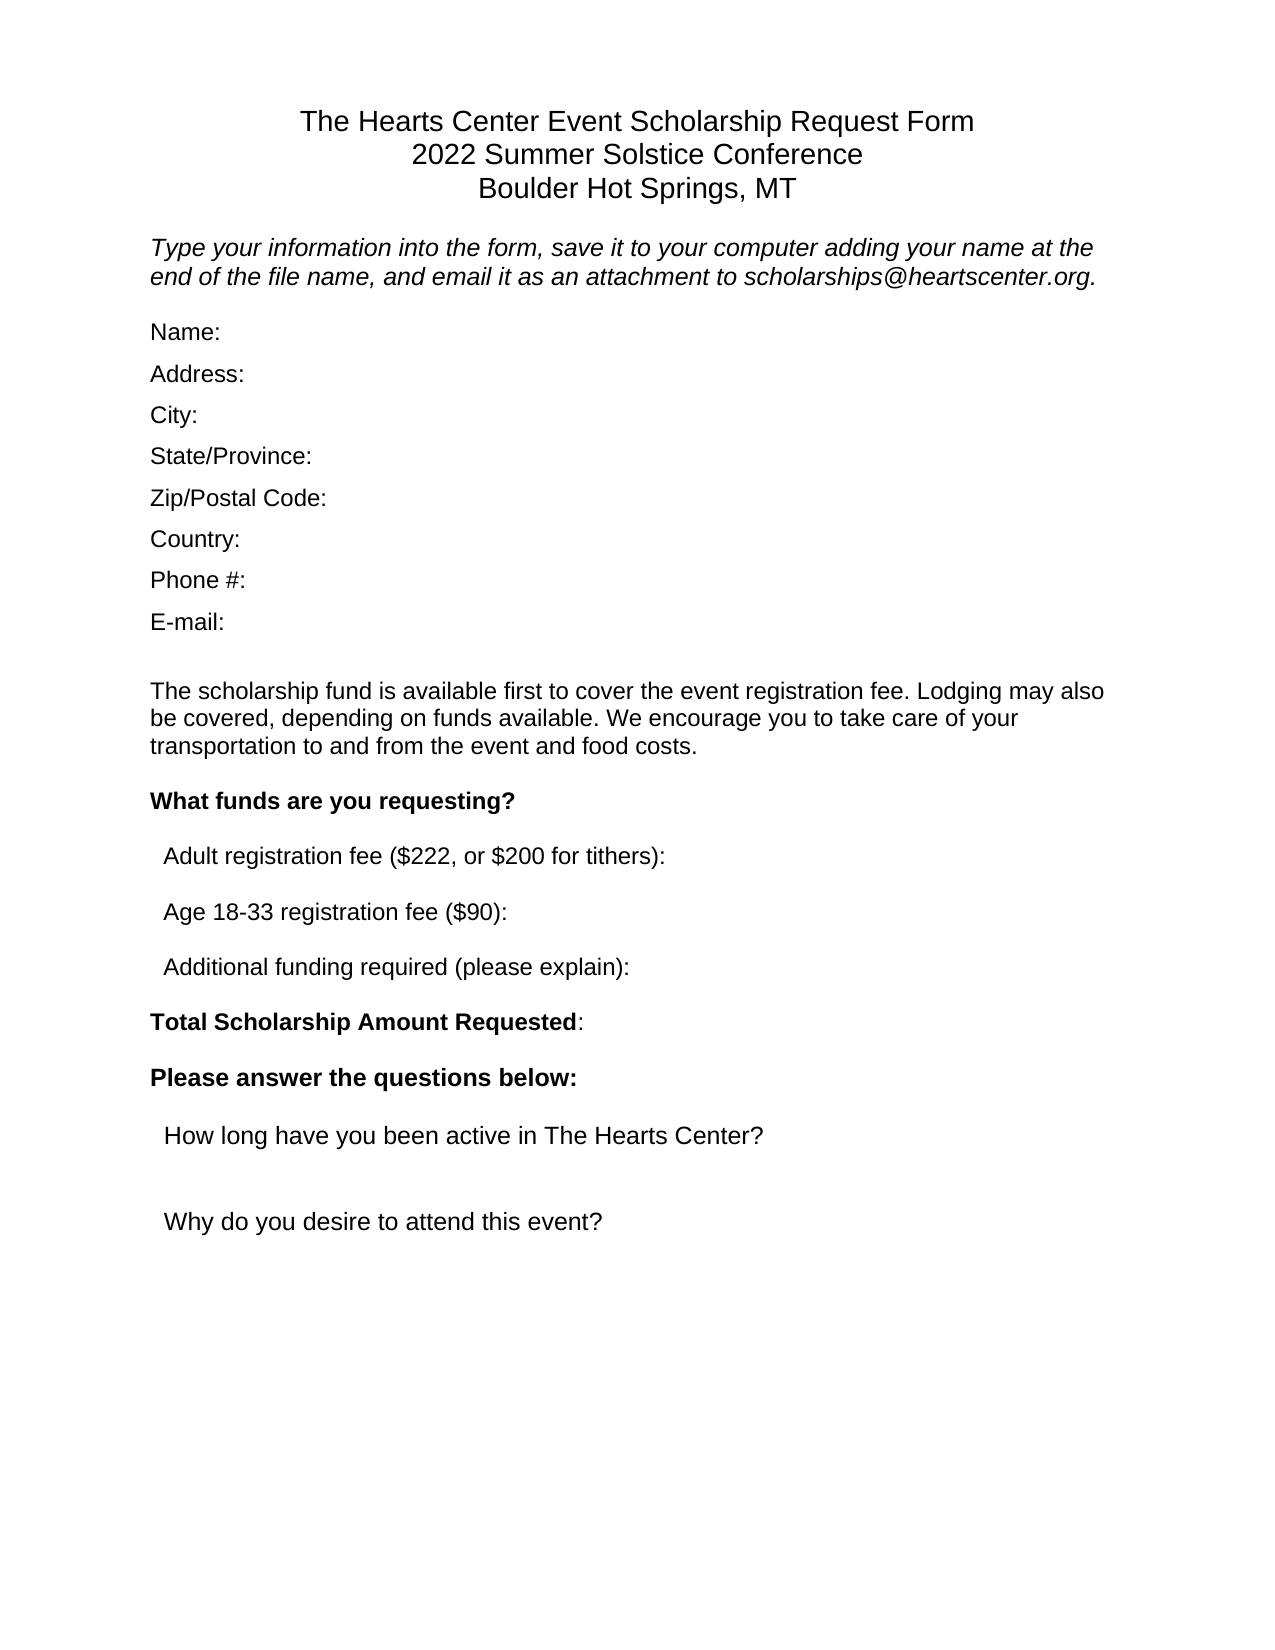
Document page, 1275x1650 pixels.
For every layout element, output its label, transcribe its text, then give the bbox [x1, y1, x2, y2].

text Name: [150, 318, 1125, 346]
text What funds are you requesting? [150, 787, 1125, 815]
text Boulder Hot Springs, MT [150, 171, 1125, 204]
text Phone #: [150, 566, 1125, 594]
text E-mail: [150, 608, 1125, 635]
text Adult registration fee ($222, or $200 for tithers): [150, 842, 1125, 870]
text Additional funding required (please explain): [150, 953, 1125, 980]
text The scholarship fund is available first to cover the event registration fee. Lodging may also be covered, depending on funds available. We encourage you to take care of your transportation to and from the event and food costs. [150, 677, 1125, 759]
text Please answer the questions below: [150, 1063, 1125, 1092]
text The Hearts Center Event Scholarship Request Form [150, 104, 1125, 137]
text 2022 Summer Solstice Conference [150, 137, 1125, 171]
text Total Scholarship Amount Requested: [150, 1008, 1125, 1036]
text Type your information into the form, save it to your computer adding your name at the end of the file name, and email it as an attachment to scholarships@heartscenter.org. [150, 233, 1125, 291]
text City: [150, 401, 1125, 428]
text How long have you been active in The Hearts Center? [150, 1121, 1125, 1149]
text Why do you desire to attend this event? [150, 1207, 1125, 1236]
text Address: [150, 359, 1125, 387]
text Country: [150, 525, 1125, 553]
text Age 18-33 registration fee ($90): [150, 897, 1125, 925]
text State/Province: [150, 442, 1125, 470]
text Zip/Postal Code: [150, 484, 1125, 511]
